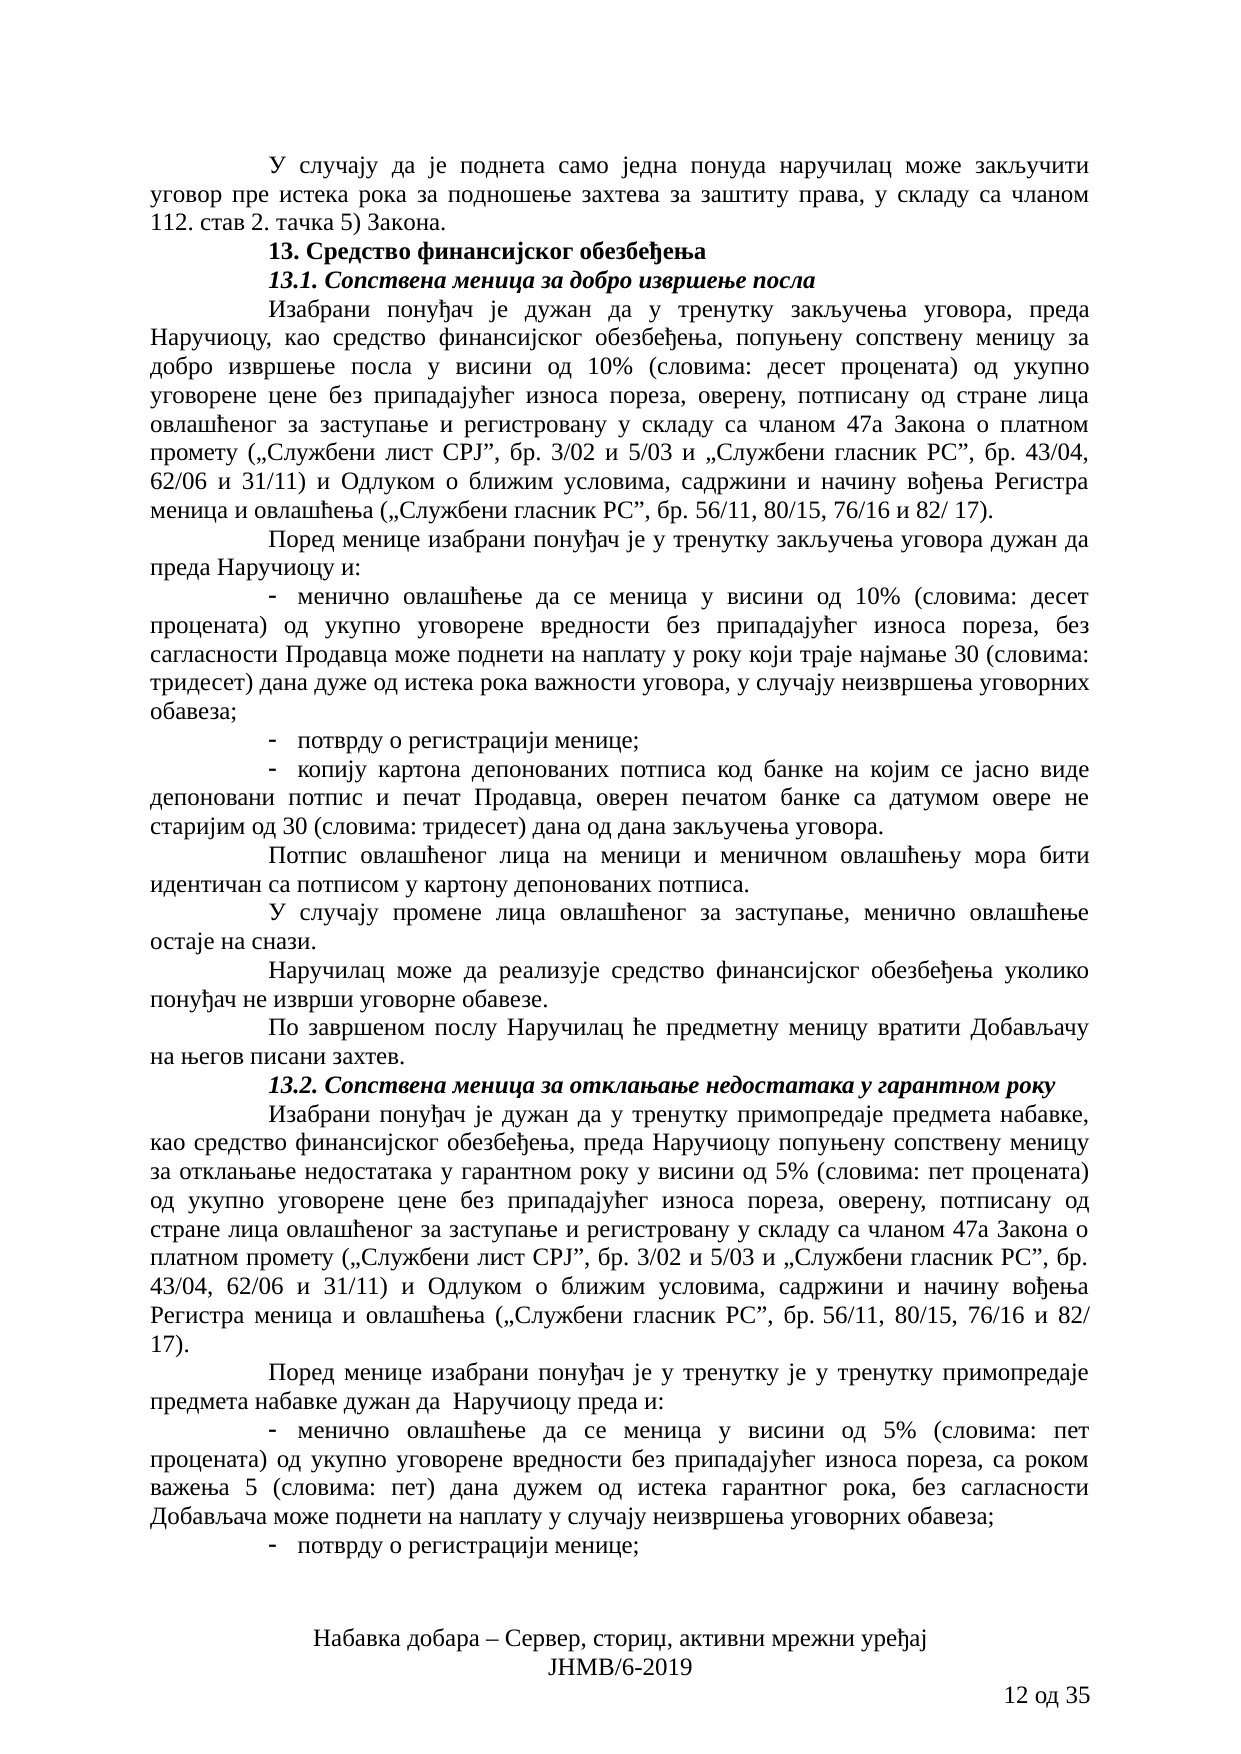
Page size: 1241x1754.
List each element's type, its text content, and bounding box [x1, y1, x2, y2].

text Потпис овлашћеног лица на меници и меничном овлашћењу мора бити идентичан са потписом у картону депонованих потписа. [150, 840, 1090, 897]
text 13.2. Сопствена меница за отклањање недостатака у гарантном року [150, 1070, 1090, 1099]
text 13. Средство финансијског обезбеђења [150, 236, 1090, 265]
text 13.1. Сопствена меница за добро извршење посла [150, 265, 1090, 294]
text Поред менице изабрани понуђач је у тренутку је у тренутку примопредаје предмета набавке дужан да Наручиоцу преда и: [150, 1357, 1090, 1415]
text Изабрани понуђач је дужан да у тренутку закључења уговора, преда Наручиоцу, као средство финансијског обезбеђења, попуњену сопствену меницу за добро извршење посла у висини од 10% (словима: десет процената) од укупно уговорене цене без припадајућег износа пореза, оверену, потписану од стране лица овлашћеног за заступање и регистровану у складу са чланом 47а Закона о платном промету („Службени лист СРЈ”, бр. 3/02 и 5/03 и „Службени гласник РС”, бр. 43/04, 62/06 и 31/11) и Одлуком о ближим условима, садржини и начину вођења Регистра меница и овлашћења („Службени гласник РС”, бр. 56/11, 80/15, 76/16 и 82/ 17). [150, 294, 1090, 524]
list менично овлашћење да се меницa у висини од 5% (словима: пет процената) од укупно уговорене вредности без припадајућег износа пореза, са роком важења 5 (словима: пет) дана дужем од истека гарантног рока, без сагласности Добављача може поднети на наплату у случају неизвршења уговорних обавеза; [150, 1415, 1090, 1530]
text У случају да је поднета само једна понуда наручилац може закључити уговор пре истека рока за подношење захтева за заштиту права, у складу са чланом 112. став 2. тачка 5) Закона. [150, 150, 1090, 236]
text У случају промене лица овлашћеног за заступање, менично овлашћење остаје на снази. [150, 897, 1090, 955]
text Изабрани понуђач је дужан да у тренутку примопредаје предмета набавке, као средство финансијског обезбеђења, преда Наручиоцу попуњену сопствену меницу за отклањање недостатака у гарантном року у висини од 5% (словима: пет процената) од укупно уговорене цене без припадајућег износа пореза, оверену, потписану од стране лица овлашћеног за заступање и регистровану у складу са чланом 47а Закона о платном промету („Службени лист СРЈ”, бр. 3/02 и 5/03 и „Службени гласник РС”, бр. 43/04, 62/06 и 31/11) и Одлуком о ближим условима, садржини и начину вођења Регистра меница и овлашћења („Службени гласник РС”, бр. 56/11, 80/15, 76/16 и 82/ 17). [150, 1099, 1090, 1357]
text Наручилац може да реализује средство финансијског обезбеђења уколико понуђач не изврши уговорне обавезе. [150, 955, 1090, 1012]
text Поред менице изабрани понуђач је у тренутку закључења уговора дужан да преда Наручиоцу и: [150, 524, 1090, 581]
list потврду о регистрацији менице; [150, 725, 1090, 754]
list менично овлашћење да се меницa у висини од 10% (словима: десет процената) од укупно уговорене вредности без припадајућег износа пореза, без сагласности Продавца може поднети на наплату у року који траје најмање 30 (словима: тридесет) дана дуже од истека рока важности уговора, у случају неизвршења уговорних обавеза; [150, 581, 1090, 725]
text По завршеном послу Наручилац ће предметну меницу вратити Добављачу на његов писани захтев. [150, 1012, 1090, 1070]
list потврду о регистрацији менице; [150, 1530, 1090, 1559]
list копију картона депонованих потписа код банке на којим се јасно виде депоновани потпис и печат Продавца, оверен печатом банке са датумом овере не старијим од 30 (словима: тридесет) дана од дана закључења уговора. [150, 754, 1090, 840]
